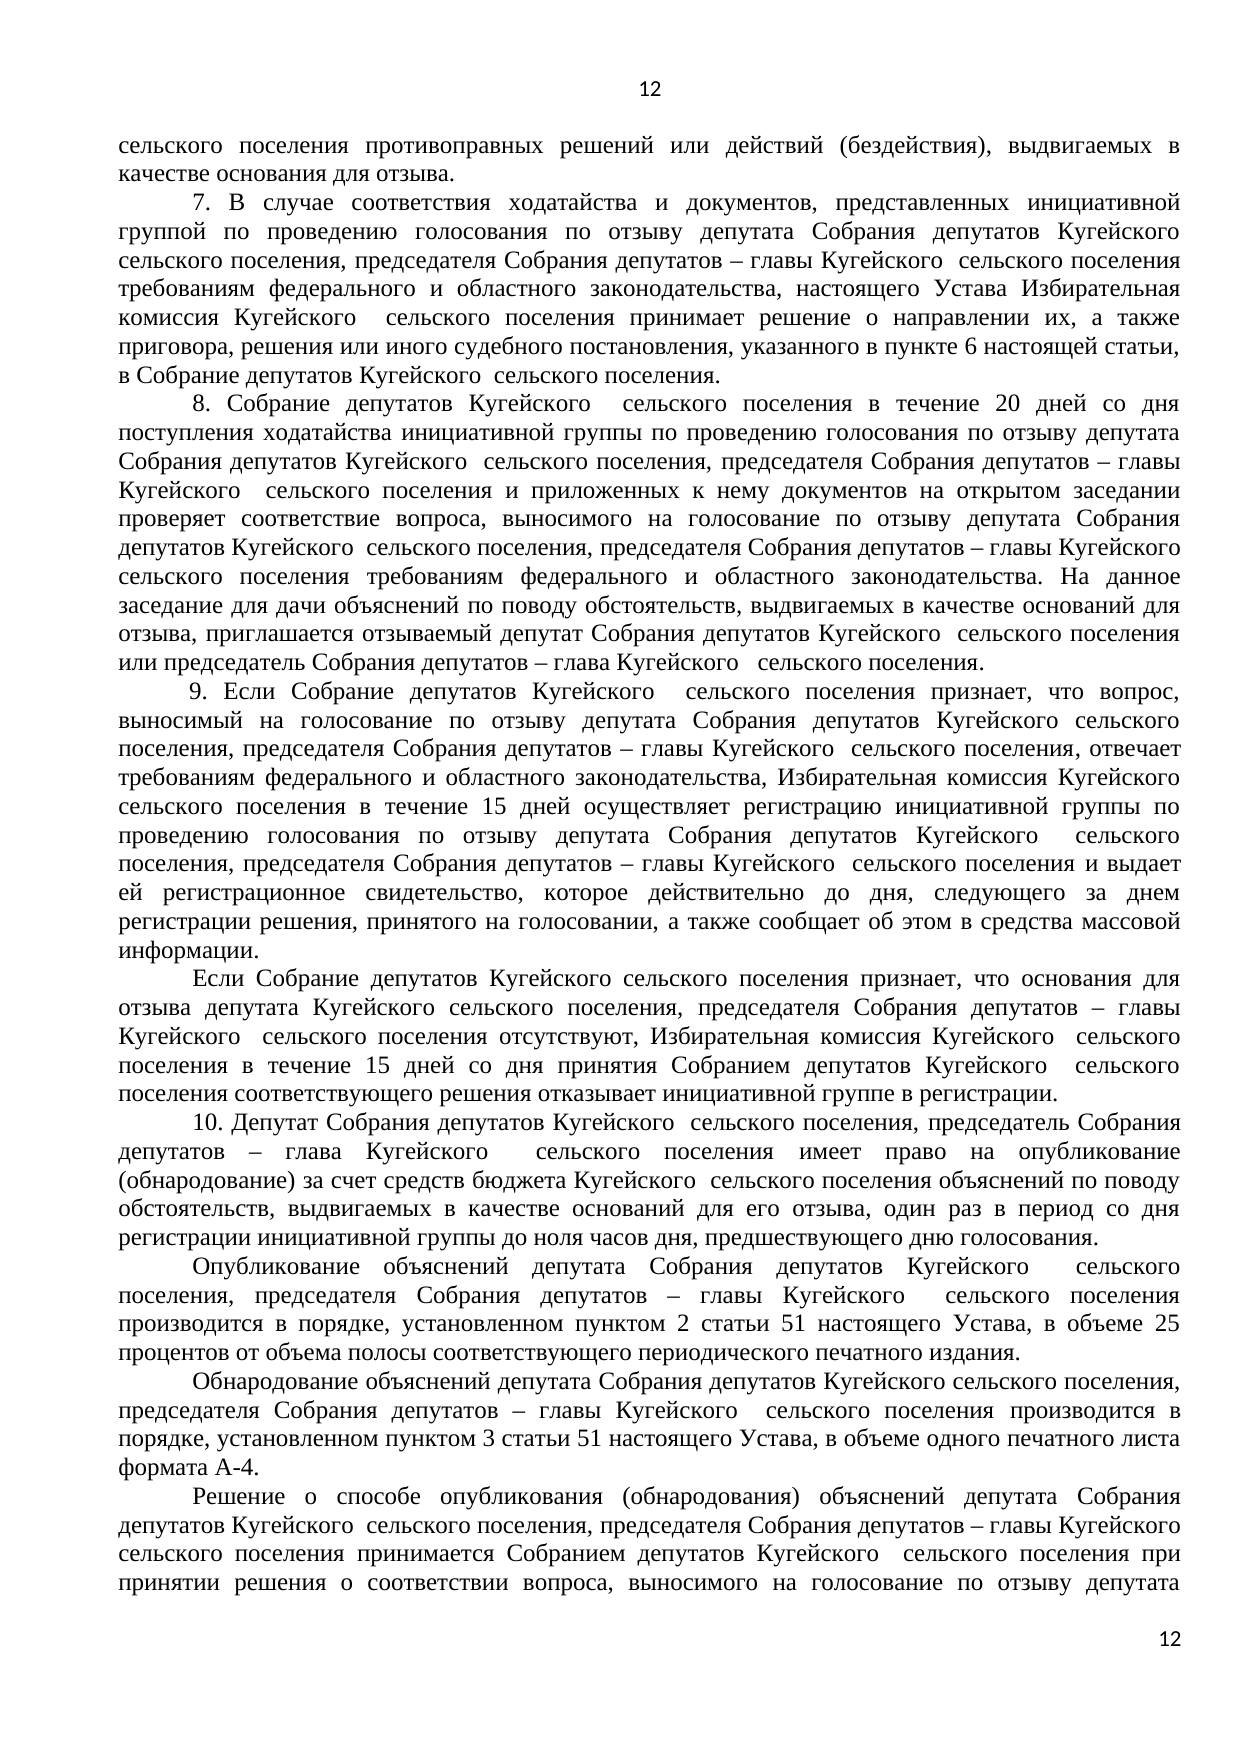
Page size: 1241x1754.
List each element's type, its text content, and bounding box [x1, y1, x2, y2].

text 10. Депутат Собрания депутатов Кугейского сельского поселения, председатель Собрания депутатов – глава Кугейского сельского поселения имеет право на опубликование (обнародование) за счет средств бюджета Кугейского сельского поселения объяснений по поводу обстоятельств, выдвигаемых в качестве оснований для его отзыва, один раз в период со дня регистрации инициативной группы до ноля часов дня, предшествующего дню голосования. [118, 1107, 1181, 1251]
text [118, 130, 1181, 187]
text Обнародование объяснений депутата Собрания депутатов Кугейского сельского поселения, председателя Собрания депутатов – главы Кугейского сельского поселения производится в порядке, установленном пунктом 3 статьи 51 настоящего Устава, в объеме одного печатного листа формата А-4. [118, 1366, 1181, 1481]
text 9. Если Собрание депутатов Кугейского сельского поселения признает, что вопрос, выносимый на голосование по отзыву депутата Собрания депутатов Кугейского сельского поселения, председателя Собрания депутатов – главы Кугейского сельского поселения, отвечает требованиям федерального и областного законодательства, Избирательная комиссия Кугейского сельского поселения в течение 15 дней осуществляет регистрацию инициативной группы по проведению голосования по отзыву депутата Собрания депутатов Кугейского сельского поселения, председателя Собрания депутатов – главы Кугейского сельского поселения и выдает ей регистрационное свидетельство, которое действительно до дня, следующего за днем регистрации решения, принятого на голосовании, а также сообщает об этом в средства массовой информации. [118, 676, 1181, 963]
text 7. В случае соответствия ходатайства и документов, представленных инициативной группой по проведению голосования по отзыву депутата Собрания депутатов Кугейского сельского поселения, председателя Собрания депутатов – главы Кугейского сельского поселения требованиям федерального и областного законодательства, настоящего Устава Избирательная комиссия Кугейского сельского поселения принимает решение о направлении их, а также приговора, решения или иного судебного постановления, указанного в пункте 6 настоящей статьи, в Собрание депутатов Кугейского сельского поселения. [118, 187, 1181, 388]
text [118, 1481, 1181, 1596]
text Опубликование объяснений депутата Собрания депутатов Кугейского сельского поселения, председателя Собрания депутатов – главы Кугейского сельского поселения производится в порядке, установленном пунктом 2 статьи 51 настоящего Устава, в объеме 25 процентов от объема полосы соответствующего периодического печатного издания. [118, 1251, 1181, 1366]
text Если Собрание депутатов Кугейского сельского поселения признает, что основания для отзыва депутата Кугейского сельского поселения, председателя Собрания депутатов – главы Кугейского сельского поселения отсутствуют, Избирательная комиссия Кугейского сельского поселения в течение 15 дней со дня принятия Собранием депутатов Кугейского сельского поселения соответствующего решения отказывает инициативной группе в регистрации. [118, 963, 1181, 1107]
text 8. Собрание депутатов Кугейского сельского поселения в течение 20 дней со дня поступления ходатайства инициативной группы по проведению голосования по отзыву депутата Собрания депутатов Кугейского сельского поселения, председателя Собрания депутатов – главы Кугейского сельского поселения и приложенных к нему документов на открытом заседании проверяет соответствие вопроса, выносимого на голосование по отзыву депутата Собрания депутатов Кугейского сельского поселения, председателя Собрания депутатов – главы Кугейского сельского поселения требованиям федерального и областного законодательства. На данное заседание для дачи объяснений по поводу обстоятельств, выдвигаемых в качестве оснований для отзыва, приглашается отзываемый депутат Собрания депутатов Кугейского сельского поселения или председатель Собрания депутатов – глава Кугейского сельского поселения. [118, 388, 1181, 676]
